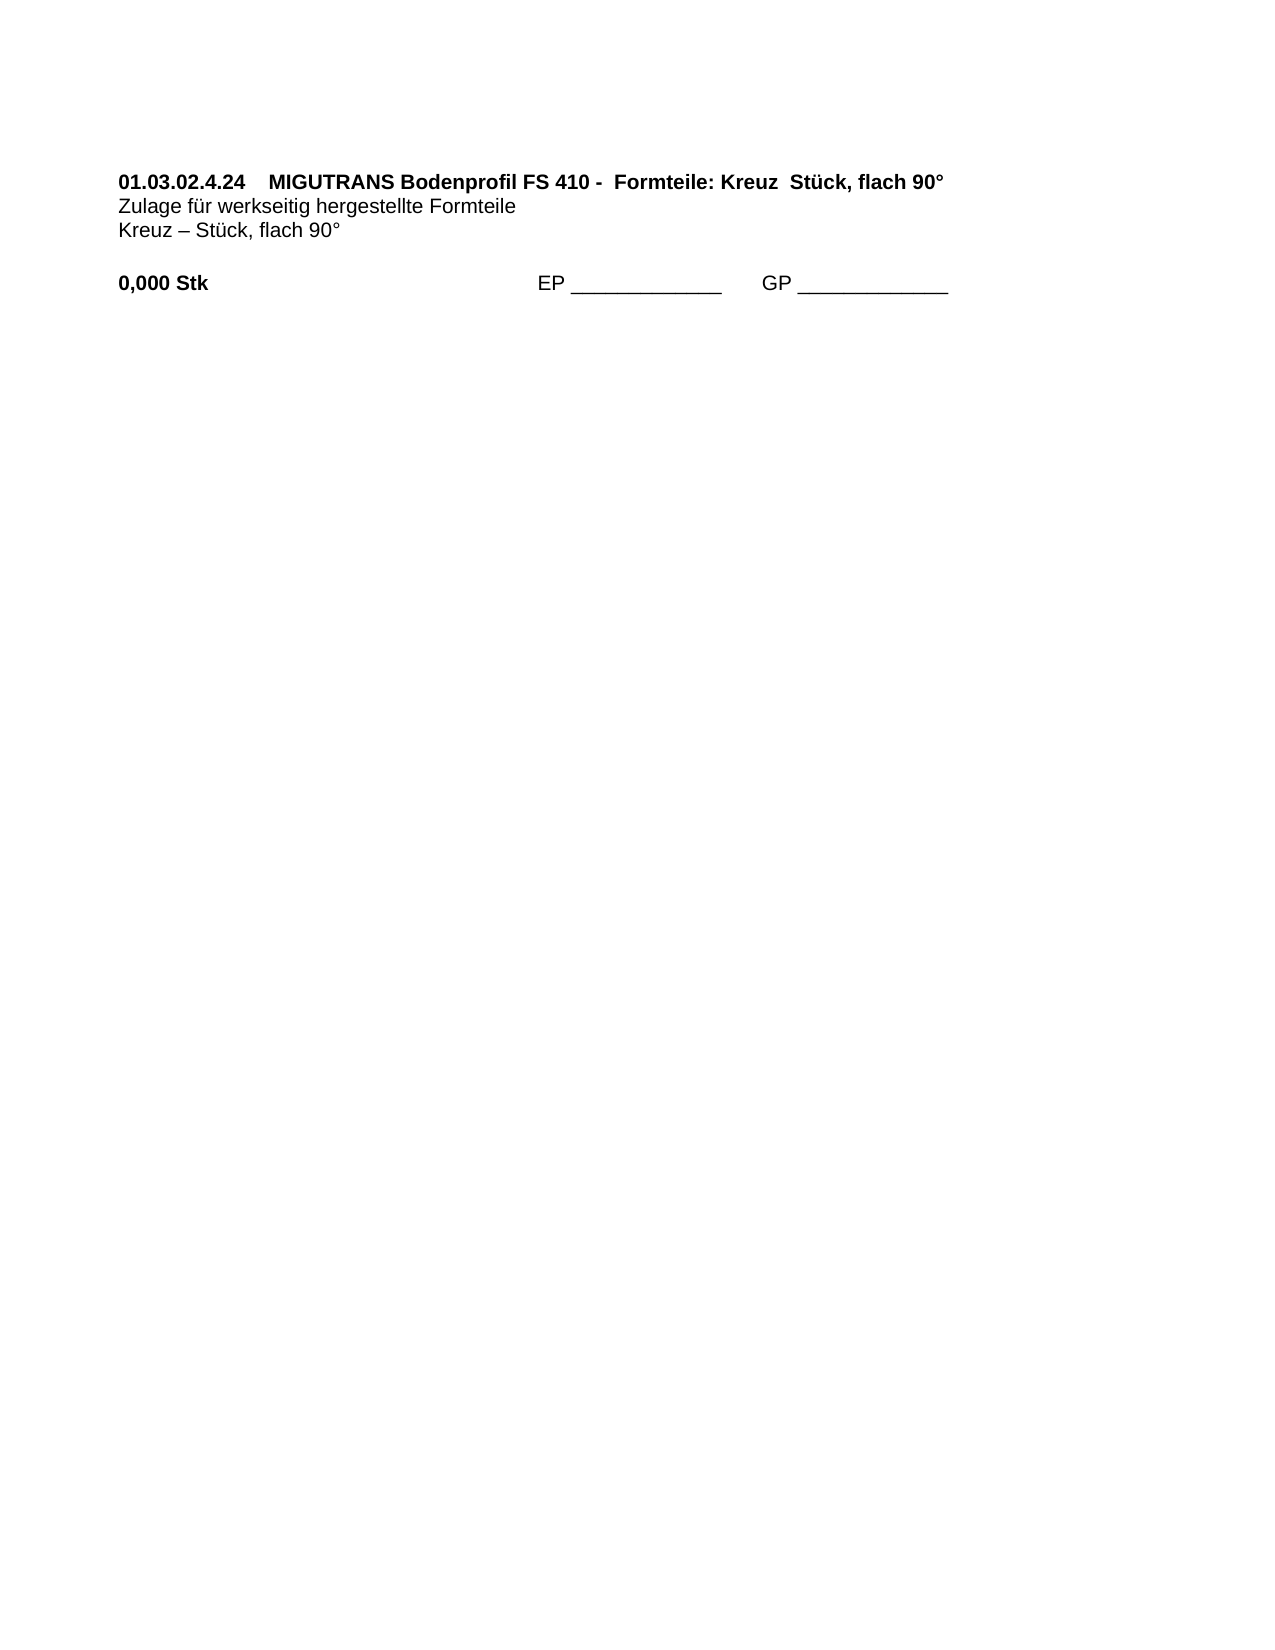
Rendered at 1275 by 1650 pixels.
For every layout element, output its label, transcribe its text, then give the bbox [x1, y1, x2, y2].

text Kreuz – Stück, flach 90° [118, 218, 1181, 242]
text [118, 194, 1181, 218]
text 01.03.02.4.24 MIGUTRANS Bodenprofil FS 410 - Formteile: Kreuz Stück, flach 90° [118, 170, 1181, 194]
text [118, 271, 1181, 294]
